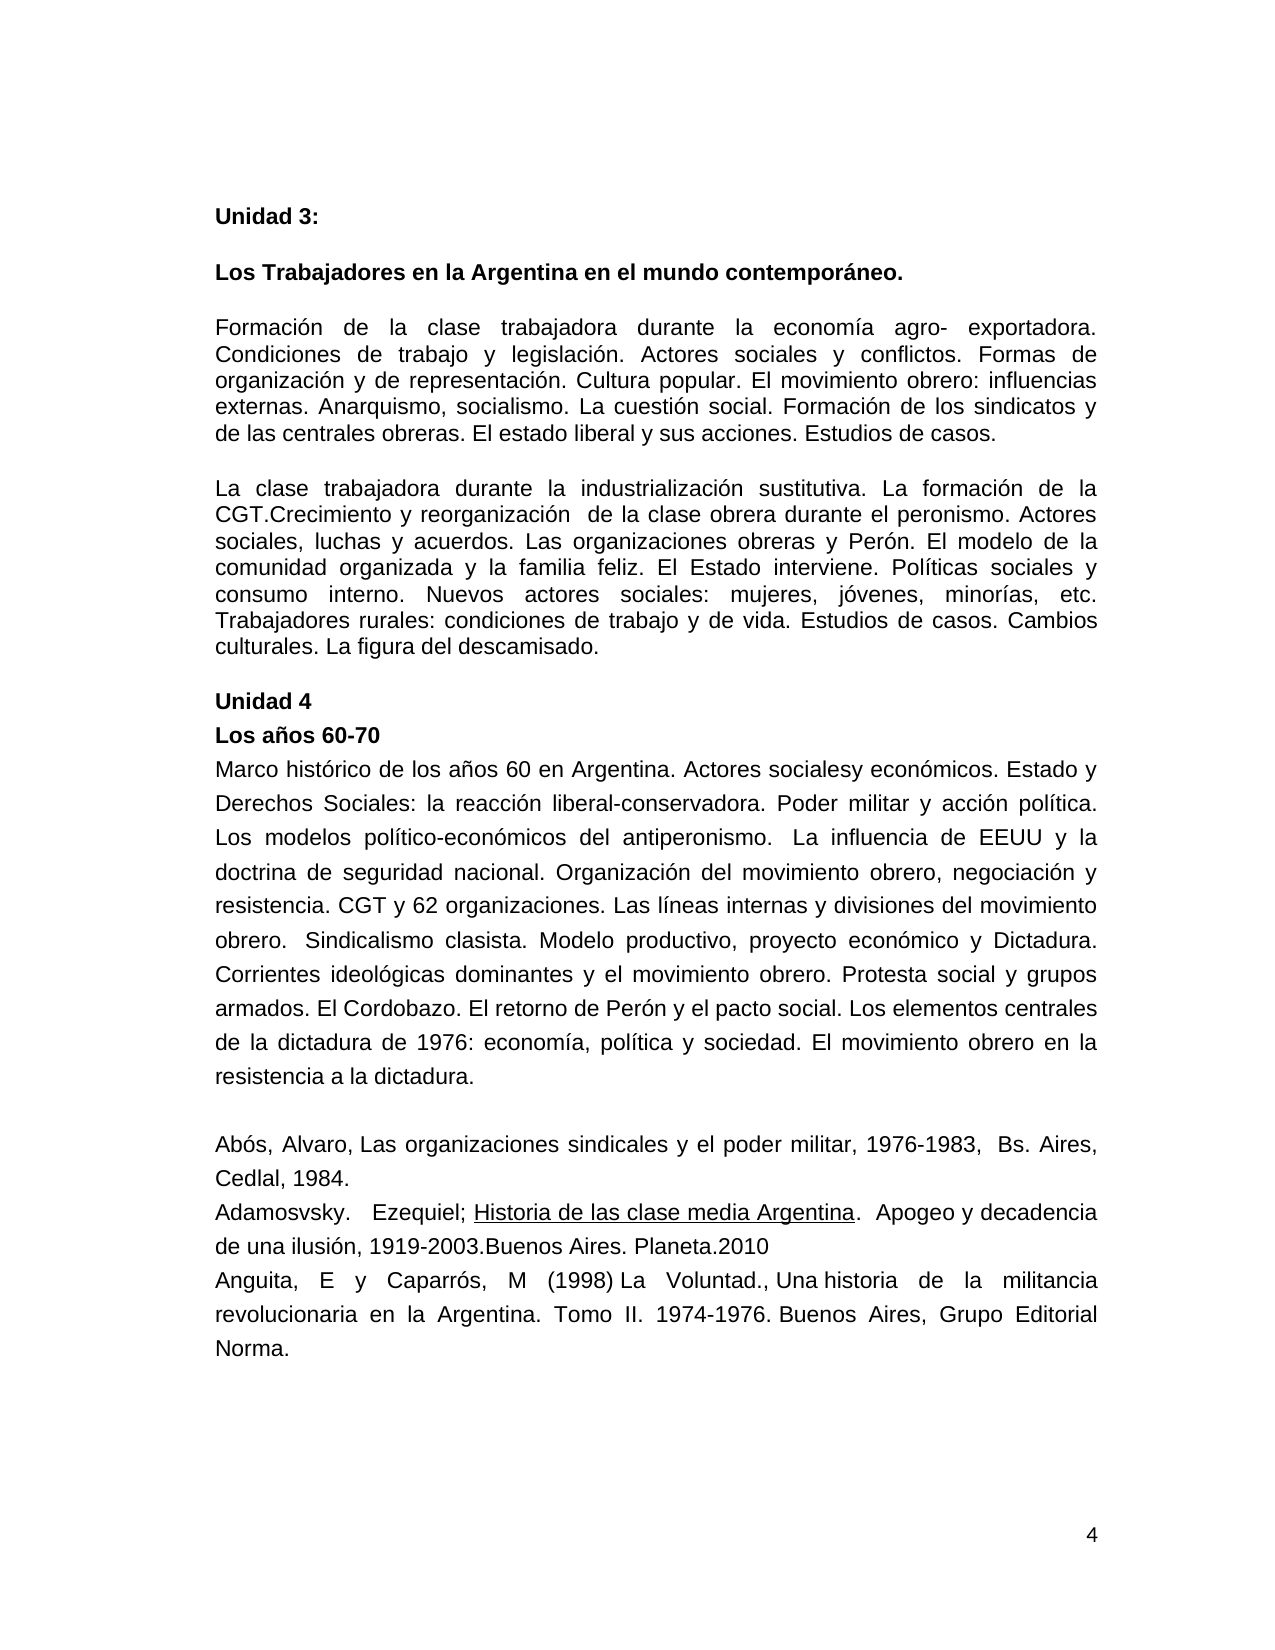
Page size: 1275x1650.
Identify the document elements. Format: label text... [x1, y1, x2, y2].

text Anguita, E y Caparrós, M (1998) La Voluntad., Una historia de la militancia revolucionaria en la Argentina. Tomo II. 1974-1976. Buenos Aires, Grupo Editorial Norma. [215, 1259, 1098, 1362]
text Marco histórico de los años 60 en Argentina. Actores socialesy económicos. Estado y Derechos Sociales: la reacción liberal-conservadora. Poder militar y acción política. Los modelos político-económicos del antiperonismo. La influencia de EEUU y la doctrina de seguridad nacional. Organización del movimiento obrero, negociación y resistencia. CGT y 62 organizaciones. Las líneas internas y divisiones del movimiento obrero. Sindicalismo clasista. Modelo productivo, proyecto económico y Dictadura. Corrientes ideológicas dominantes y el movimiento obrero. Protesta social y grupos armados. El Cordobazo. El retorno de Perón y el pacto social. Los elementos centrales de la dictadura de 1976: economía, política y sociedad. El movimiento obrero en la resistencia a la dictadura. [215, 748, 1098, 1089]
text Los años 60-70 [215, 714, 1098, 748]
text Adamosvsky. Ezequiel; Historia de las clase media Argentina. Apogeo y decadencia de una ilusión, 1919-2003.Buenos Aires. Planeta.2010 [215, 1191, 1098, 1259]
text Abós, Alvaro, Las organizaciones sindicales y el poder militar, 1976-1983, Bs. Aires, Cedlal, 1984. [215, 1123, 1098, 1191]
text Unidad 3: [215, 203, 1098, 229]
text La clase trabajadora durante la industrialización sustitutiva. La formación de la CGT.Crecimiento y reorganización de la clase obrera durante el peronismo. Actores sociales, luchas y acuerdos. Las organizaciones obreras y Perón. El modelo de la comunidad organizada y la familia feliz. El Estado interviene. Políticas sociales y consumo interno. Nuevos actores sociales: mujeres, jóvenes, minorías, etc. Trabajadores rurales: condiciones de trabajo y de vida. Estudios de casos. Cambios culturales. La figura del descamisado. [215, 475, 1098, 659]
text Unidad 4 [215, 680, 1098, 714]
text Formación de la clase trabajadora durante la economía agro- exportadora. Condiciones de trabajo y legislación. Actores sociales y conflictos. Formas de organización y de representación. Cultura popular. El movimiento obrero: influencias externas. Anarquismo, socialismo. La cuestión social. Formación de los sindicatos y de las centrales obreras. El estado liberal y sus acciones. Estudios de casos. [215, 314, 1098, 446]
text Los Trabajadores en la Argentina en el mundo contemporáneo. [215, 259, 1098, 285]
